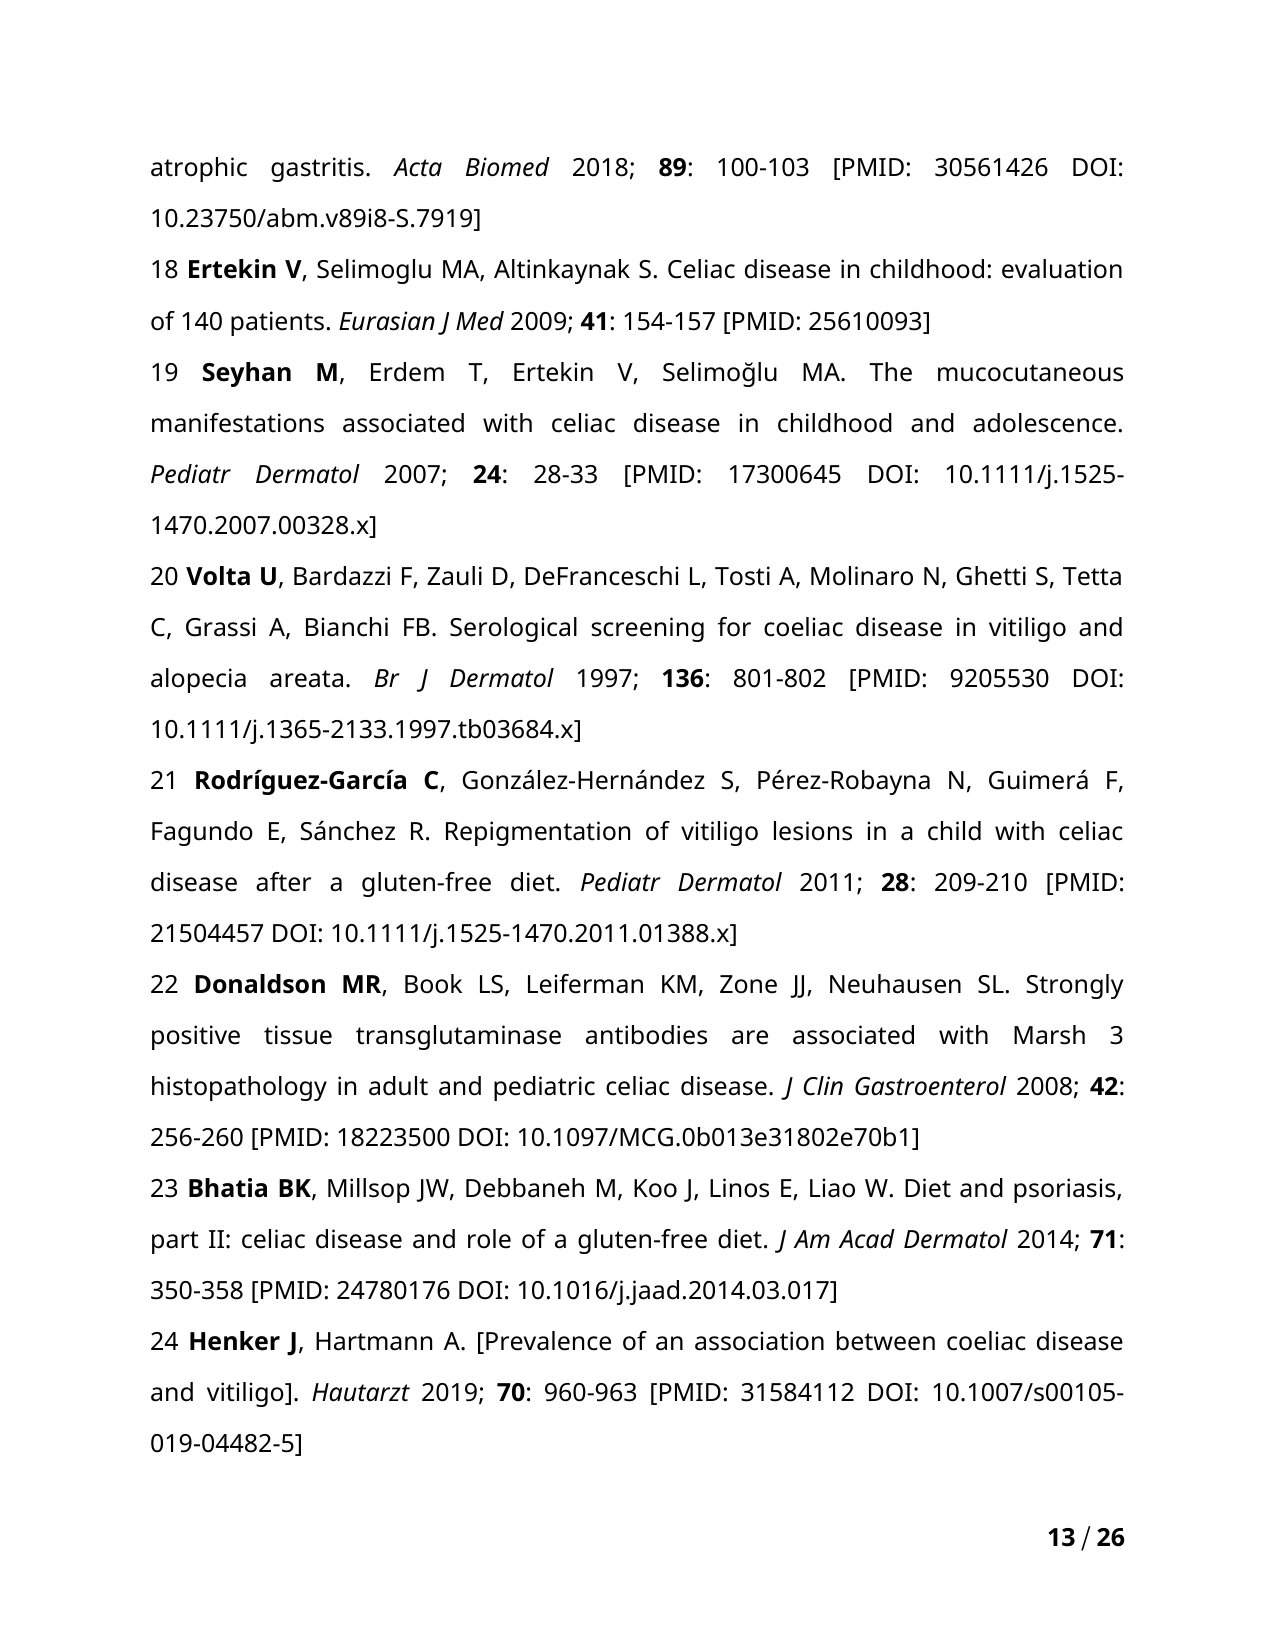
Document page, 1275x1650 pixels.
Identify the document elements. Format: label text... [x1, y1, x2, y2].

text 22 Donaldson MR, Book LS, Leiferman KM, Zone JJ, Neuhausen SL. Strongly positive tissue transglutaminase antibodies are associated with Marsh 3 histopathology in adult and pediatric celiac disease. J Clin Gastroenterol 2008; 42: 256-260 [PMID: 18223500 DOI: 10.1097/MCG.0b013e31802e70b1] [150, 967, 1125, 1154]
text 23 Bhatia BK, Millsop JW, Debbaneh M, Koo J, Linos E, Liao W. Diet and psoriasis, part II: celiac disease and role of a gluten-free diet. J Am Acad Dermatol 2014; 71: 350-358 [PMID: 24780176 DOI: 10.1016/j.jaad.2014.03.017] [150, 1171, 1125, 1307]
text 24 Henker J, Hartmann A. [Prevalence of an association between coeliac disease and vitiligo]. Hautarzt 2019; 70: 960-963 [PMID: 31584112 DOI: 10.1007/s00105-019-04482-5] [150, 1324, 1125, 1460]
text 19 Seyhan M, Erdem T, Ertekin V, Selimoğlu MA. The mucocutaneous manifestations associated with celiac disease in childhood and adolescence. Pediatr Dermatol 2007; 24: 28-33 [PMID: 17300645 DOI: 10.1111/j.1525-1470.2007.00328.x] [150, 354, 1125, 541]
text 18 Ertekin V, Selimoglu MA, Altinkaynak S. Celiac disease in childhood: evaluation of 140 patients. Eurasian J Med 2009; 41: 154-157 [PMID: 25610093] [150, 252, 1125, 337]
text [150, 150, 1125, 235]
text 20 Volta U, Bardazzi F, Zauli D, DeFranceschi L, Tosti A, Molinaro N, Ghetti S, Tetta C, Grassi A, Bianchi FB. Serological screening for coeliac disease in vitiligo and alopecia areata. Br J Dermatol 1997; 136: 801-802 [PMID: 9205530 DOI: 10.1111/j.1365-2133.1997.tb03684.x] [150, 558, 1125, 746]
text 21 Rodríguez-García C, González-Hernández S, Pérez-Robayna N, Guimerá F, Fagundo E, Sánchez R. Repigmentation of vitiligo lesions in a child with celiac disease after a gluten-free diet. Pediatr Dermatol 2011; 28: 209-210 [PMID: 21504457 DOI: 10.1111/j.1525-1470.2011.01388.x] [150, 762, 1125, 950]
